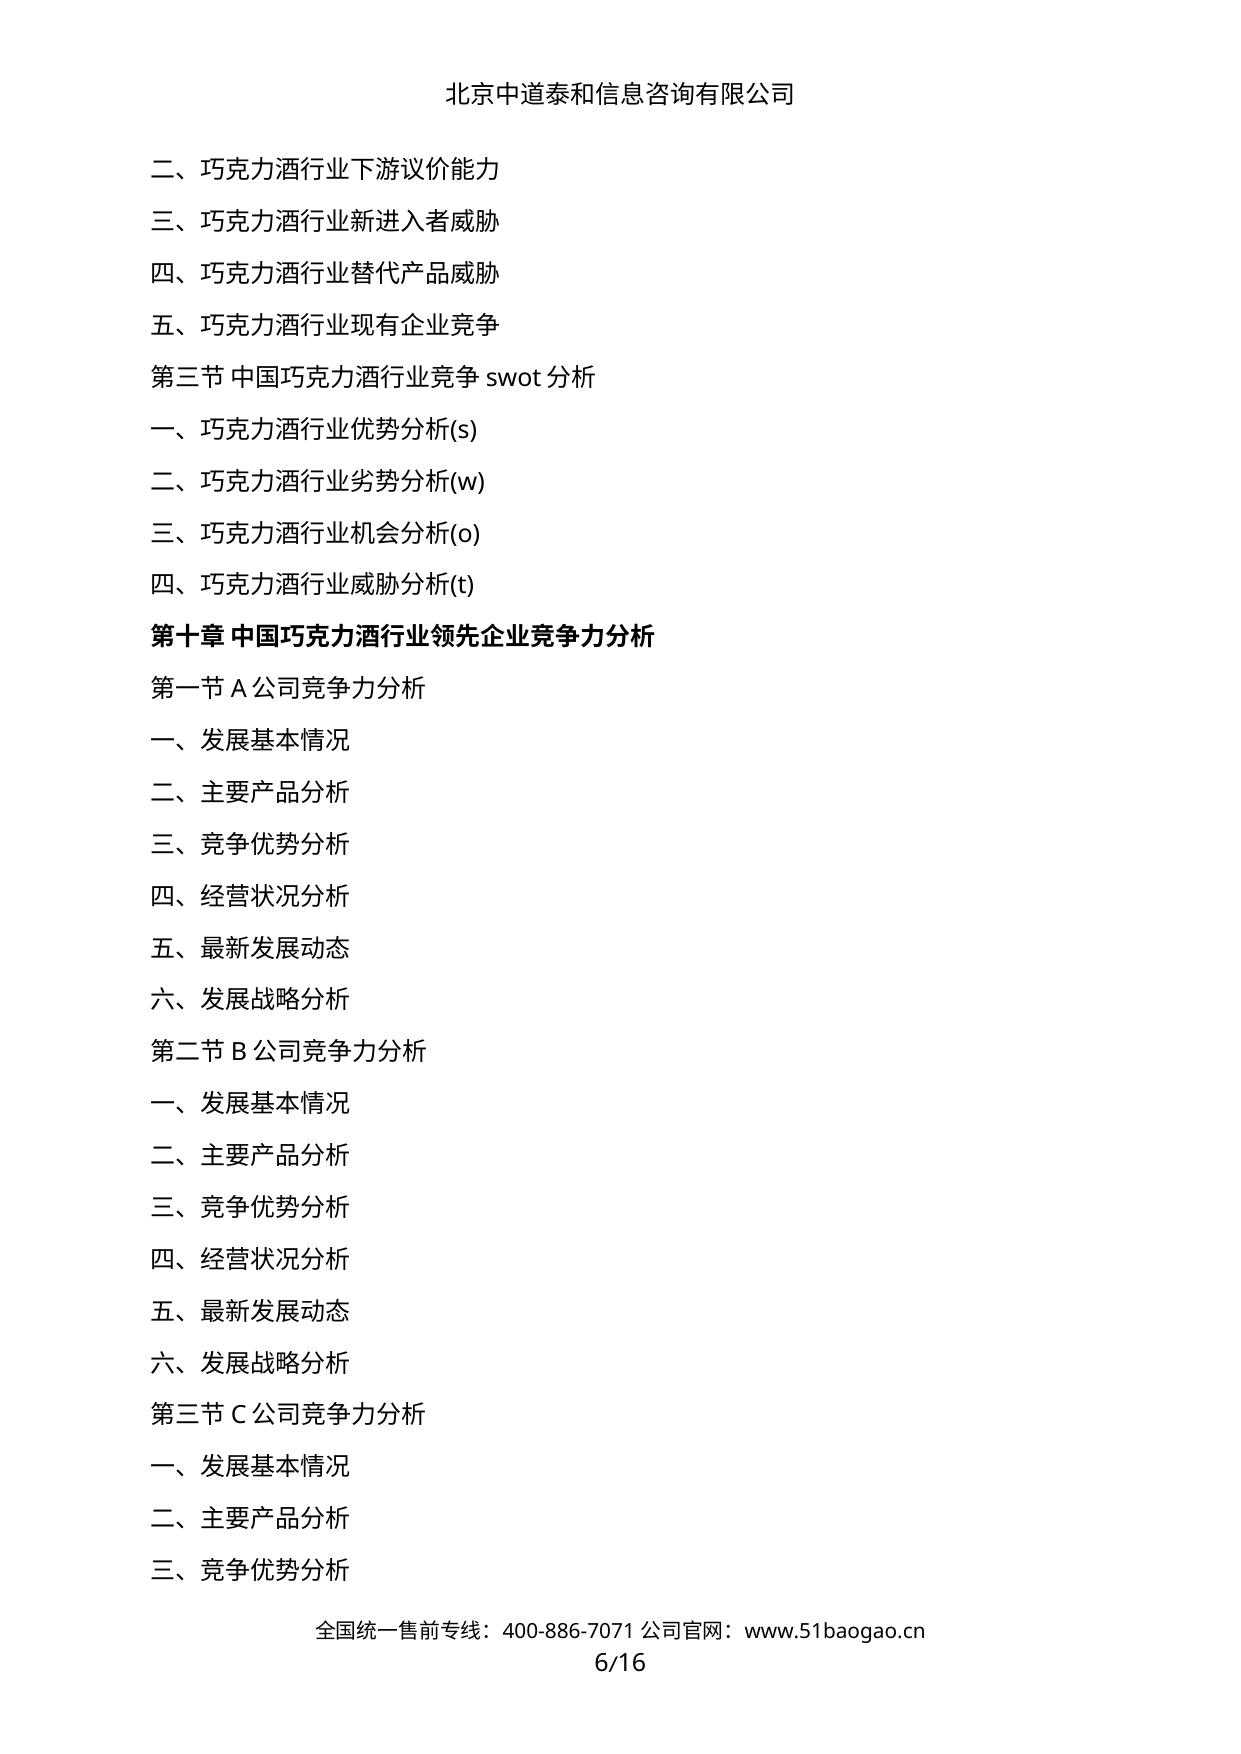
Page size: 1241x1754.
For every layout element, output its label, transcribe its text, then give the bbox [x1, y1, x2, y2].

text 六、发展战略分析 [150, 980, 1090, 1016]
text 四、经营状况分析 [150, 1239, 1090, 1276]
text 第十章 中国巧克力酒行业领先企业竞争力分析 [150, 617, 1090, 653]
text 三、巧克力酒行业新进入者威胁 [150, 202, 1090, 238]
text 二、巧克力酒行业下游议价能力 [150, 150, 1090, 186]
text 第三节 中国巧克力酒行业竞争swot分析 [150, 357, 1090, 394]
text 二、主要产品分析 [150, 1136, 1090, 1172]
text 二、主要产品分析 [150, 1499, 1090, 1535]
text 五、最新发展动态 [150, 928, 1090, 964]
text 一、发展基本情况 [150, 721, 1090, 757]
text 三、竞争优势分析 [150, 1187, 1090, 1224]
text 六、发展战略分析 [150, 1343, 1090, 1379]
text 二、主要产品分析 [150, 772, 1090, 809]
text 五、巧克力酒行业现有企业竞争 [150, 306, 1090, 342]
text 第二节 B公司竞争力分析 [150, 1032, 1090, 1068]
text 四、巧克力酒行业威胁分析(t) [150, 565, 1090, 601]
text 三、巧克力酒行业机会分析(o) [150, 513, 1090, 549]
text 四、经营状况分析 [150, 876, 1090, 912]
text 三、竞争优势分析 [150, 1551, 1090, 1587]
text 五、最新发展动态 [150, 1291, 1090, 1327]
text 第一节 A公司竞争力分析 [150, 669, 1090, 705]
text 一、巧克力酒行业优势分析(s) [150, 409, 1090, 446]
text 第三节 C公司竞争力分析 [150, 1395, 1090, 1431]
text 一、发展基本情况 [150, 1084, 1090, 1120]
text 一、发展基本情况 [150, 1447, 1090, 1483]
text 二、巧克力酒行业劣势分析(w) [150, 461, 1090, 497]
text 四、巧克力酒行业替代产品威胁 [150, 254, 1090, 290]
text 三、竞争优势分析 [150, 824, 1090, 861]
